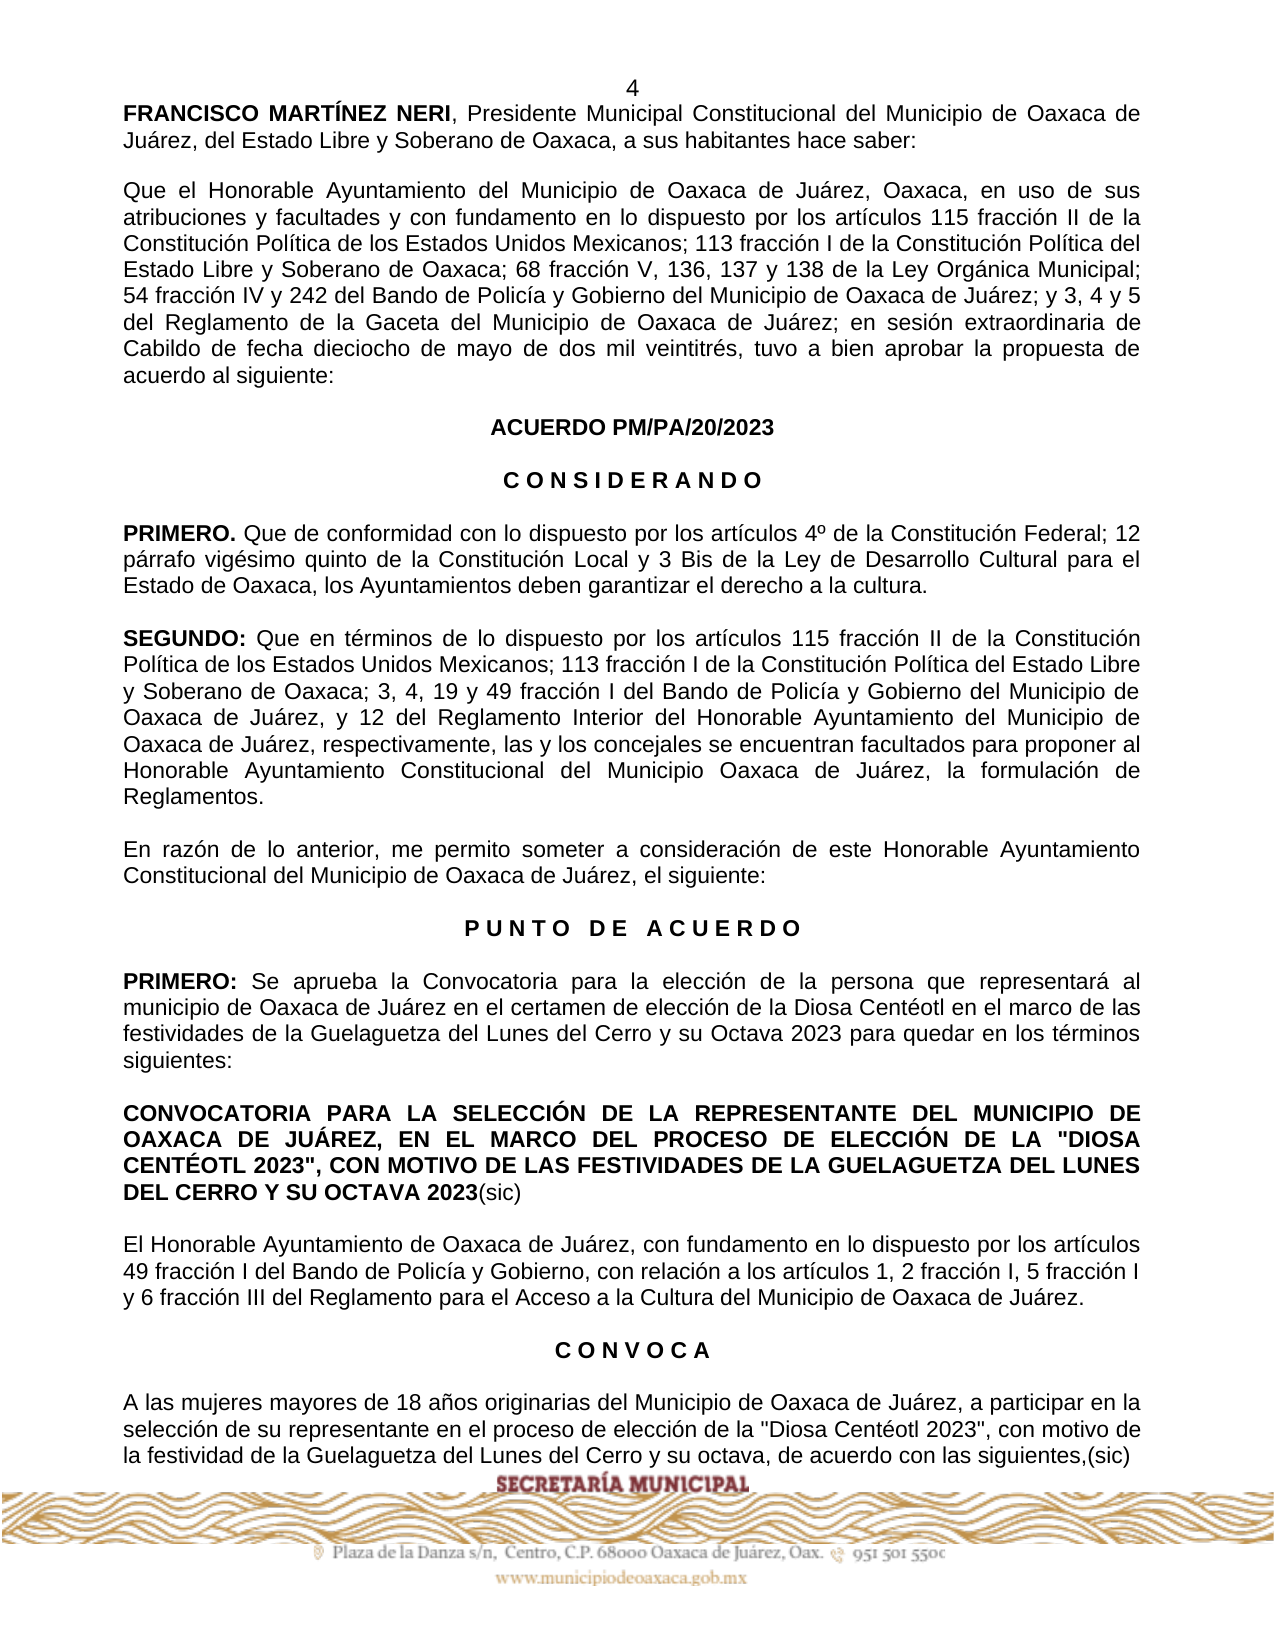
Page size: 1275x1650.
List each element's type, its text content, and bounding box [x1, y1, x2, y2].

text El Honorable Ayuntamiento de Oaxaca de Juárez, con fundamento en lo dispuesto por los artículos 49 fracción I del Bando de Policía y Gobierno, con relación a los artículos 1, 2 fracción I, 5 fracción I y 6 fracción III del Reglamento para el Acceso a la Cultura del Municipio de Oaxaca de Juárez. [123, 1231, 1142, 1310]
text P U N T O D E A C U E R D O [123, 915, 1142, 941]
text PRIMERO. Que de conformidad con lo dispuesto por los artículos 4º de la Constitución Federal; 12 párrafo vigésimo quinto de la Constitución Local y 3 Bis de la Ley de Desarrollo Cultural para el Estado de Oaxaca, los Ayuntamientos deben garantizar el derecho a la cultura. [123, 520, 1142, 599]
text ACUERDO PM/PA/20/2023 [123, 414, 1142, 441]
text SEGUNDO: Que en términos de lo dispuesto por los artículos 115 fracción II de la Constitución Política de los Estados Unidos Mexicanos; 113 fracción I de la Constitución Política del Estado Libre y Soberano de Oaxaca; 3, 4, 19 y 49 fracción I del Bando de Policía y Gobierno del Municipio de Oaxaca de Juárez, y 12 del Reglamento Interior del Honorable Ayuntamiento del Municipio de Oaxaca de Juárez, respectivamente, las y los concejales se encuentran facultados para proponer al Honorable Ayuntamiento Constitucional del Municipio Oaxaca de Juárez, la formulación de Reglamentos. [123, 625, 1142, 809]
text En razón de lo anterior, me permito someter a consideración de este Honorable Ayuntamiento Constitucional del Municipio de Oaxaca de Juárez, el siguiente: [123, 836, 1142, 889]
text FRANCISCO MARTÍNEZ NERI, Presidente Municipal Constitucional del Municipio de Oaxaca de Juárez, del Estado Libre y Soberano de Oaxaca, a sus habitantes hace saber: [123, 100, 1142, 153]
text A las mujeres mayores de 18 años originarias del Municipio de Oaxaca de Juárez, a participar en la selección de su representante en el proceso de elección de la "Diosa Centéotl 2023", con motivo de la festividad de la Guelaguetza del Lunes del Cerro y su octava, de acuerdo con las siguientes,(sic) [123, 1389, 1142, 1468]
text PRIMERO: Se aprueba la Convocatoria para la elección de la persona que representará al municipio de Oaxaca de Juárez en el certamen de elección de la Diosa Centéotl en el marco de las festividades de la Guelaguetza del Lunes del Cerro y su Octava 2023 para quedar en los términos siguientes: [123, 968, 1142, 1073]
text Que el Honorable Ayuntamiento del Municipio de Oaxaca de Juárez, Oaxaca, en uso de sus atribuciones y facultades y con fundamento en lo dispuesto por los artículos 115 fracción II de la Constitución Política de los Estados Unidos Mexicanos; 113 fracción I de la Constitución Política del Estado Libre y Soberano de Oaxaca; 68 fracción V, 136, 137 y 138 de la Ley Orgánica Municipal; 54 fracción IV y 242 del Bando de Policía y Gobierno del Municipio de Oaxaca de Juárez; y 3, 4 y 5 del Reglamento de la Gaceta del Municipio de Oaxaca de Juárez; en sesión extraordinaria de Cabildo de fecha dieciocho de mayo de dos mil veintitrés, tuvo a bien aprobar la propuesta de acuerdo al siguiente: [123, 177, 1142, 388]
text C O N V O C A [123, 1337, 1142, 1363]
text C O N S I D E R A N D O [123, 467, 1142, 493]
text CONVOCATORIA PARA LA SELECCIÓN DE LA REPRESENTANTE DEL MUNICIPIO DE OAXACA DE JUÁREZ, EN EL MARCO DEL PROCESO DE ELECCIÓN DE LA "DIOSA CENTÉOTL 2023", CON MOTIVO DE LAS FESTIVIDADES DE LA GUELAGUETZA DEL LUNES DEL CERRO Y SU OCTAVA 2023(sic) [123, 1099, 1142, 1205]
